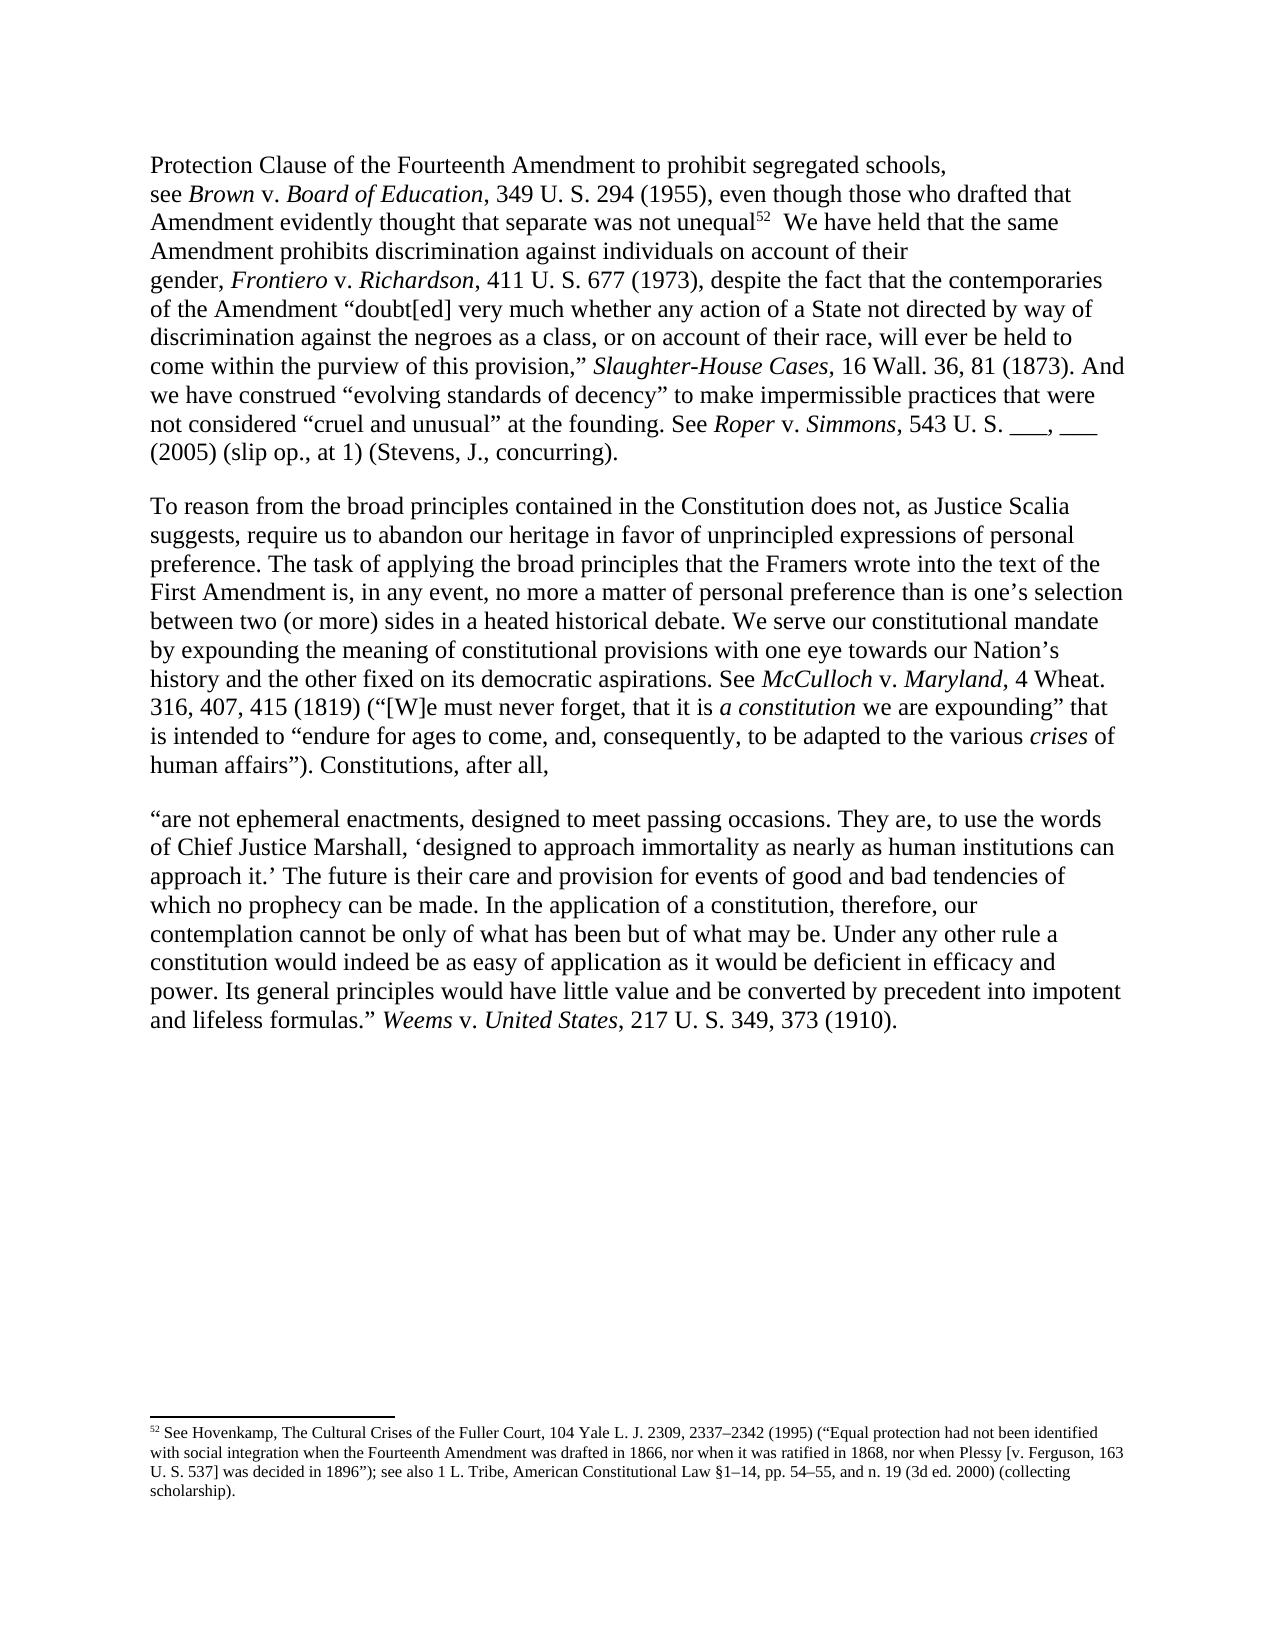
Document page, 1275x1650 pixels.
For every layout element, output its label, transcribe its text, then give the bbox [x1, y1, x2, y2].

text To reason from the broad principles contained in the Constitution does not, as Justice Scalia suggests, require us to abandon our heritage in favor of unprincipled expressions of personal preference. The task of applying the broad principles that the Framers wrote into the text of the First Amendment is, in any event, no more a matter of personal preference than is one’s selection between two (or more) sides in a heated historical debate. We serve our constitutional mandate by expounding the meaning of constitutional provisions with one eye towards our Nation’s history and the other fixed on its democratic aspirations. See McCulloch v. Maryland, 4 Wheat. 316, 407, 415 (1819) (“[W]e must never forget, that it is a constitution we are expounding” that is intended to “endure for ages to come, and, consequently, to be adapted to the various crises of human affairs”). Constitutions, after all, [150, 491, 1125, 779]
text It is our duty, therefore, to interpret the First Amendment’s command that “Congress shall make no law respecting an establishment of religion” not by merely asking what those words meant to observers at the time of the founding, but instead by deriving from the Clause’s text and history the broad principles that remain valid today. As we have said in the context of statutory interpretation, legislation “often [goes] beyond the principal evil [at which the statute was aimed] to cover reasonably comparable evils, and it is ultimately the provisions of our laws rather than the principal concerns of our legislators by which we are governed.” Oncale v. Sundowner Offshore Services, Inc., 523 U. S. 75, 79 (1998). In similar fashion, we have construed the Equal Protection Clause of the Fourteenth Amendment to prohibit segregated schools, see Brown v. Board of Education, 349 U. S. 294 (1955), even though those who drafted that Amendment evidently thought that separate was not unequal We have held that the same Amendment prohibits discrimination against individuals on account of their gender, Frontiero v. Richardson, 411 U. S. 677 (1973), despite the fact that the contemporaries of the Amendment “doubt[ed] very much whether any action of a State not directed by way of discrimination against the negroes as a class, or on account of their race, will ever be held to come within the purview of this provision,” Slaughter-House Cases, 16 Wall. 36, 81 (1873). And we have construed “evolving standards of decency” to make impermissible practices that were not considered “cruel and unusual” at the founding. See Roper v. Simmons, 543 U. S. ___, ___ (2005) (slip op., at 1) (Stevens, J., concurring). [150, 150, 1125, 466]
text “are not ephemeral enactments, designed to meet passing occasions. They are, to use the words of Chief Justice Marshall, ‘designed to approach immortality as nearly as human institutions can approach it.’ The future is their care and provision for events of good and bad tendencies of which no prophecy can be made. In the application of a constitution, therefore, our contemplation cannot be only of what has been but of what may be. Under any other rule a constitution would indeed be as easy of application as it would be deficient in efficacy and power. Its general principles would have little value and be converted by precedent into impotent and lifeless formulas.” Weems v. United States, 217 U. S. 349, 373 (1910). [150, 804, 1125, 1034]
